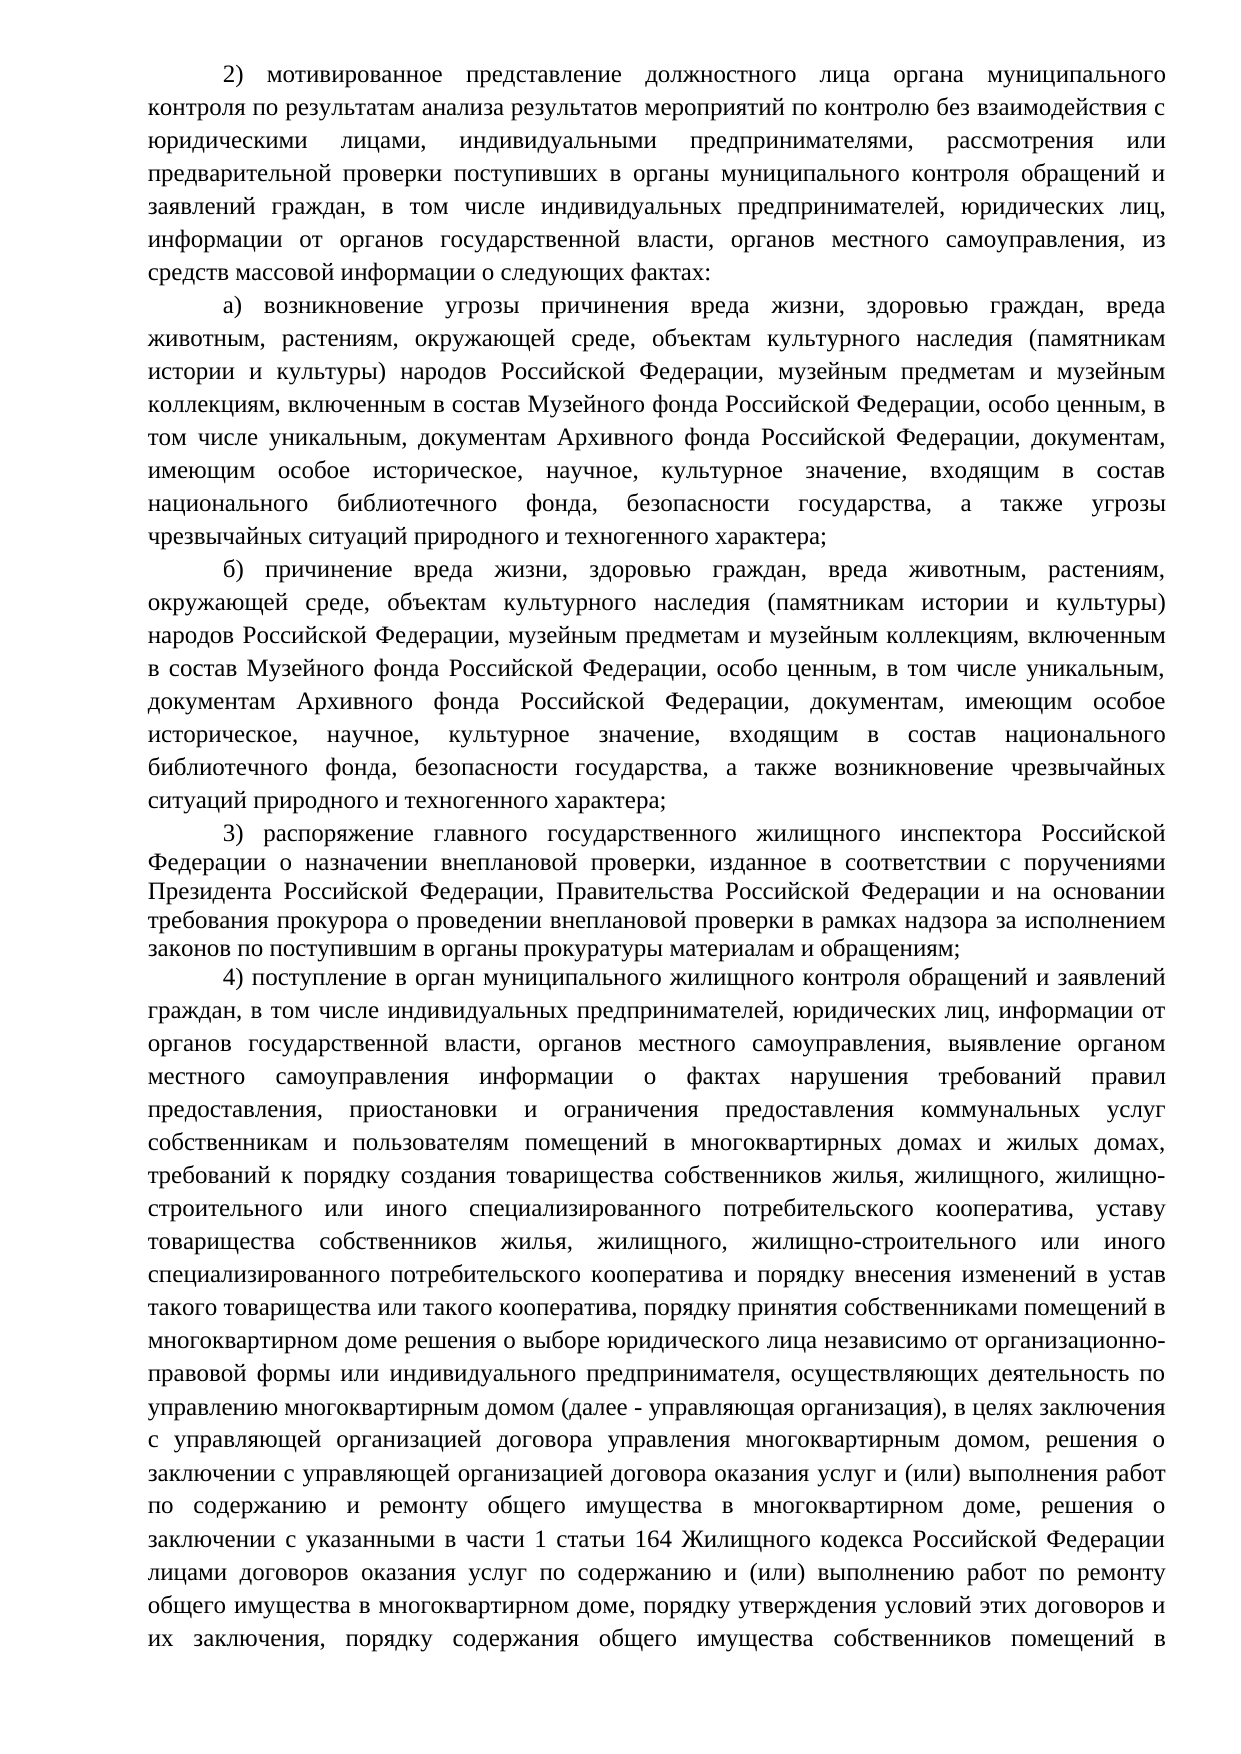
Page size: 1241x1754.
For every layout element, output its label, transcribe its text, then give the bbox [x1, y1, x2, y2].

text 2) мотивированное представление должностного лица органа муниципального контроля по результатам анализа результатов мероприятий по контролю без взаимодействия с юридическими лицами, индивидуальными предпринимателями, рассмотрения или предварительной проверки поступивших в органы муниципального контроля обращений и заявлений граждан, в том числе индивидуальных предпринимателей, юридических лиц, информации от органов государственной власти, органов местного самоуправления, из средств массовой информации о следующих фактах: [148, 59, 1167, 286]
text 3) распоряжение главного государственного жилищного инспектора Российской Федерации о назначении внеплановой проверки, изданное в соответствии с поручениями Президента Российской Федерации, Правительства Российской Федерации и на основании требования прокурора о проведении внеплановой проверки в рамках надзора за исполнением законов по поступившим в органы прокуратуры материалам и обращениям; [148, 818, 1167, 962]
text а) возникновение угрозы причинения вреда жизни, здоровью граждан, вреда животным, растениям, окружающей среде, объектам культурного наследия (памятникам истории и культуры) народов Российской Федерации, музейным предметам и музейным коллекциям, включенным в состав Музейного фонда Российской Федерации, особо ценным, в том числе уникальным, документам Архивного фонда Российской Федерации, документам, имеющим особое историческое, научное, культурное значение, входящим в состав национального библиотечного фонда, безопасности государства, а также угрозы чрезвычайных ситуаций природного и техногенного характера; [148, 290, 1167, 550]
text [148, 962, 1167, 1651]
text б) причинение вреда жизни, здоровью граждан, вреда животным, растениям, окружающей среде, объектам культурного наследия (памятникам истории и культуры) народов Российской Федерации, музейным предметам и музейным коллекциям, включенным в состав Музейного фонда Российской Федерации, особо ценным, в том числе уникальным, документам Архивного фонда Российской Федерации, документам, имеющим особое историческое, научное, культурное значение, входящим в состав национального библиотечного фонда, безопасности государства, а также возникновение чрезвычайных ситуаций природного и техногенного характера; [148, 554, 1167, 814]
